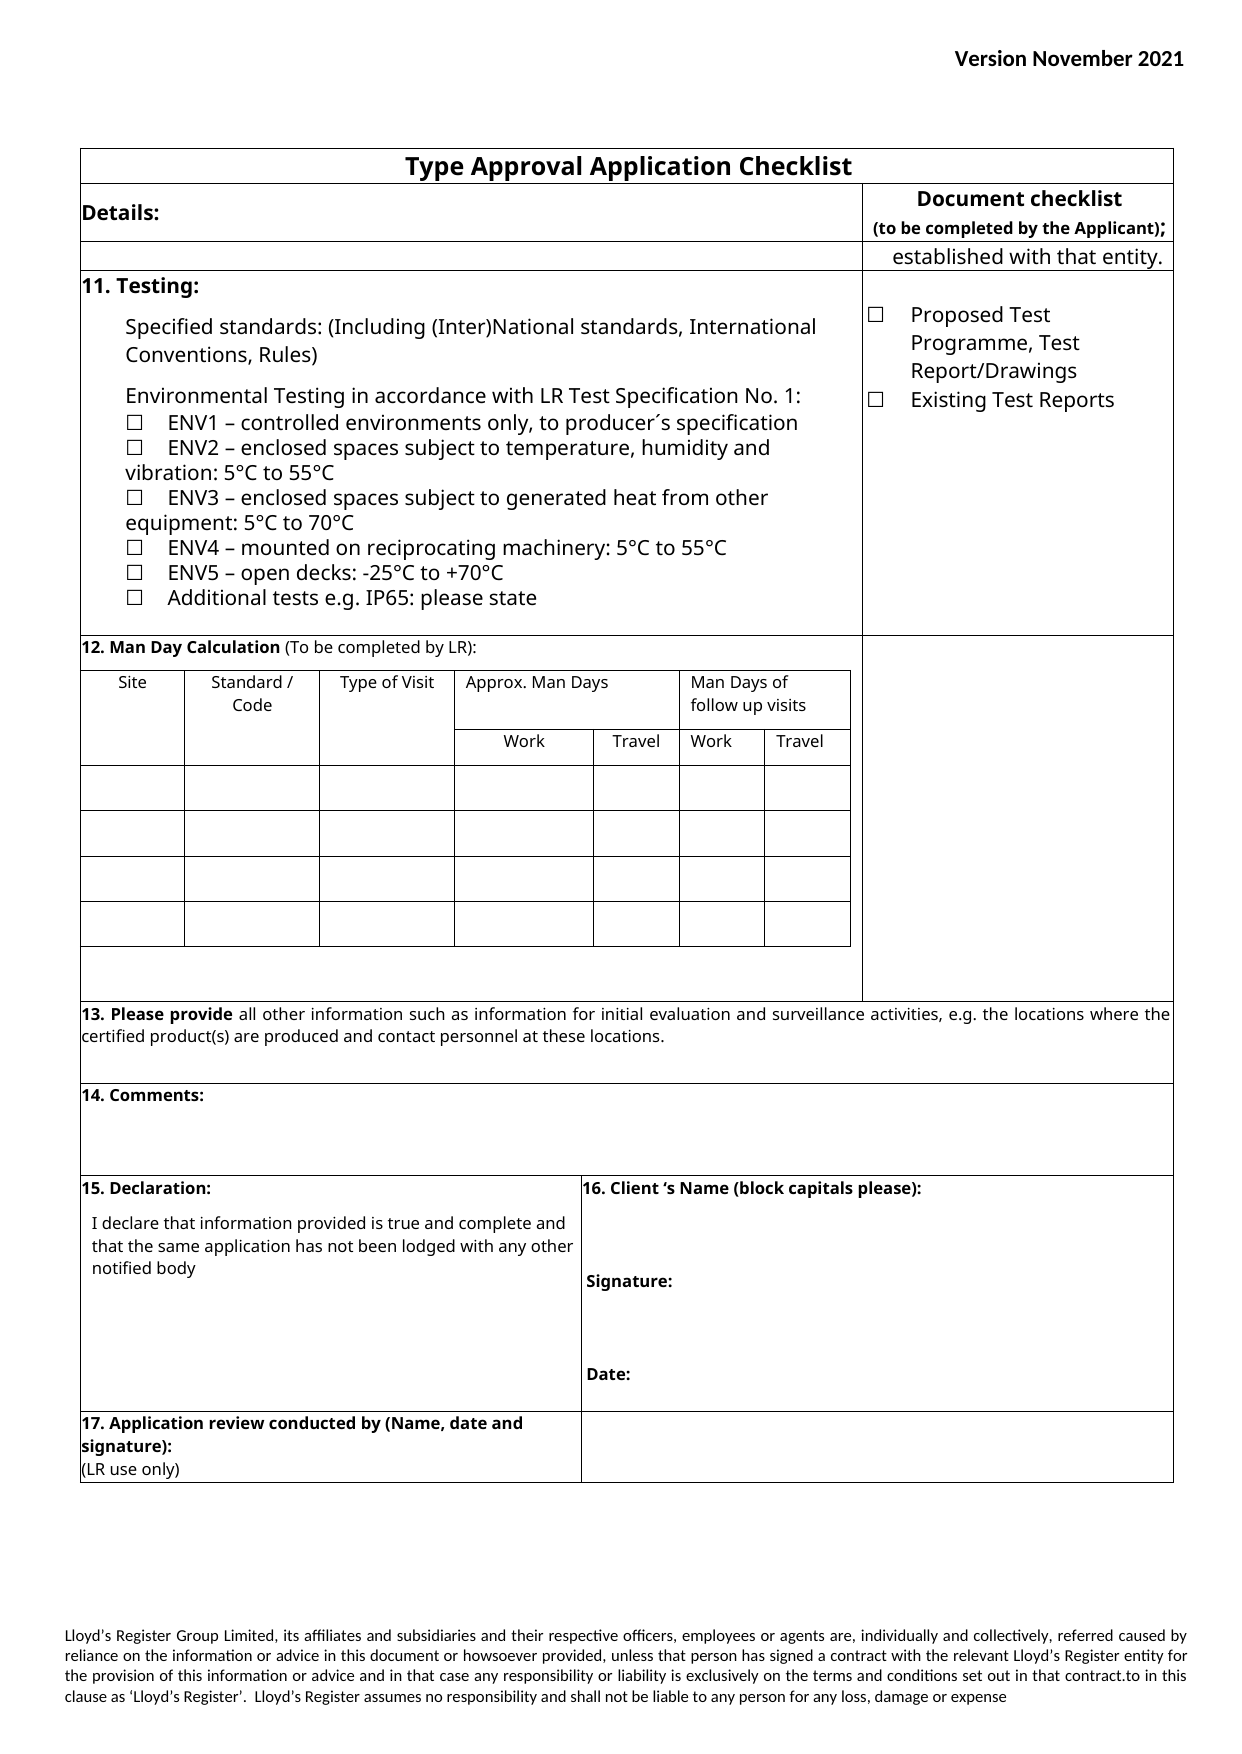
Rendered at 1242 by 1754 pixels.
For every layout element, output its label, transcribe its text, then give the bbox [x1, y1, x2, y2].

table_cell 17. Application review conducted by (Name, date and signature): (LR use only) [81, 1412, 581, 1482]
table_cell [863, 636, 1173, 1001]
table_cell 12. Man Day Calculation (To be completed by LR): [81, 636, 862, 1001]
table_cell Document checklist (to be completed by the Applicant); [863, 184, 1173, 241]
table_cell Proposed Test Programme, Test Report/Drawings Existing Test Reports [863, 271, 1173, 635]
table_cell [81, 242, 862, 270]
table_cell 15. Declaration: I declare that information provided is true and complete and that the same application has not been lodged with any other notified body [81, 1176, 581, 1411]
table_header Type Approval Application Checklist [81, 149, 1173, 183]
table_cell 13. Please provide all other information such as information for initial evaluation and surveillance activities, e.g. the locations where the certified product(s) are produced and contact personnel at these locations. [81, 1002, 1173, 1083]
table_cell Details: [81, 184, 862, 241]
table_cell 16. Client ‘s Name (block capitals please): Signature: Date: [582, 1176, 1173, 1411]
table_cell [582, 1412, 1173, 1482]
table_cell 11. Testing: Specified standards: (Including (Inter)National standards, International Conventions, Rules) Environmental Testing in accordance with LR Test Specification No. 1: ENV1 – controlled environments only, to producer´s specification ENV2 – enclosed spaces subject to temperature, humidity and vibration: 5°C to 55°C ENV3 – enclosed spaces subject to generated heat from other equipment: 5°C to 70°C ENV4 – mounted on reciprocating machinery: 5°C to 55°C ENV5 – open decks: -25°C to +70°C Additional tests e.g. IP65: please state [81, 271, 862, 635]
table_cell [863, 242, 1173, 270]
table_cell 14. Comments: [81, 1084, 1173, 1175]
